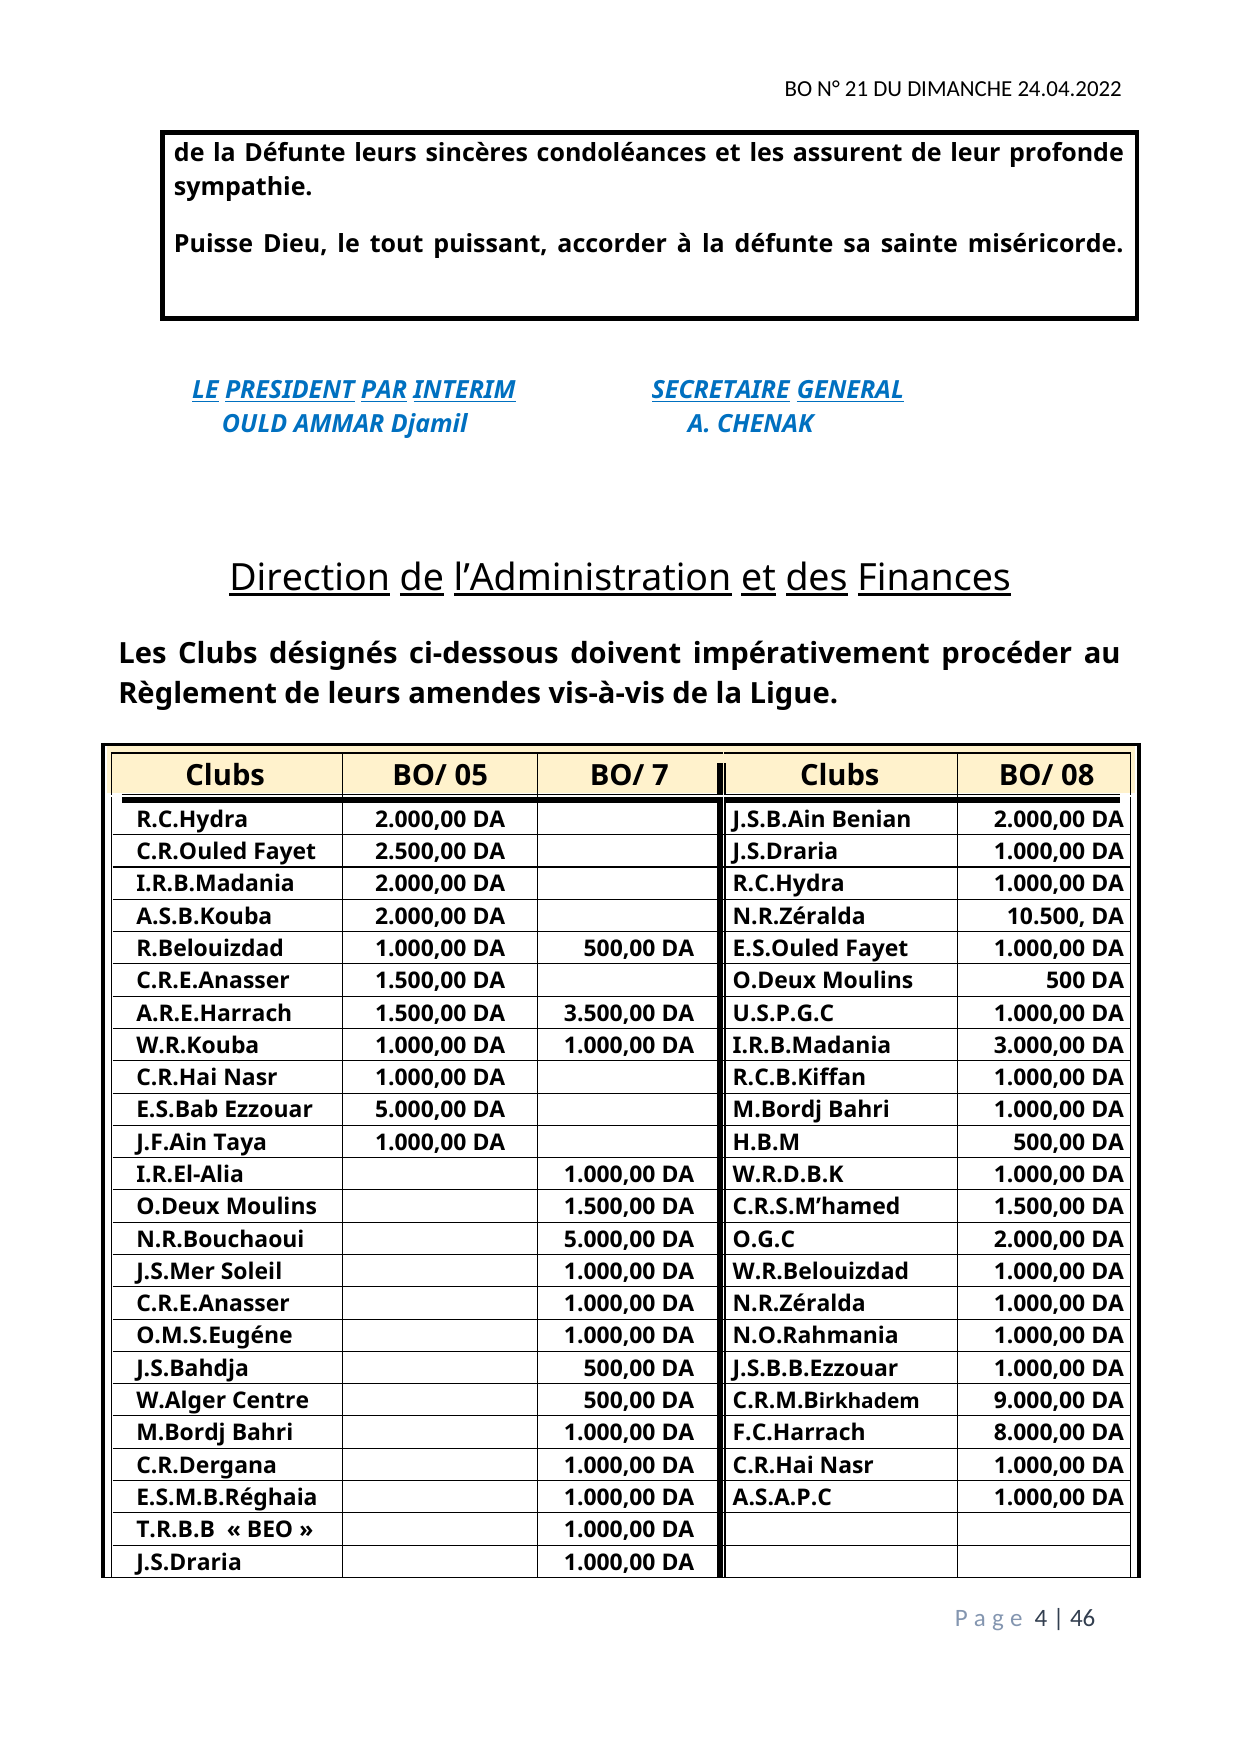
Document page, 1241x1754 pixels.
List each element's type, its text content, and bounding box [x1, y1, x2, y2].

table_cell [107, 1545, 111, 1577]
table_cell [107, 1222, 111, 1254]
table_cell O.M.S.Eugéne [112, 1320, 342, 1351]
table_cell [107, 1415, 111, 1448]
table_cell 2.000,00 DA [958, 1223, 1130, 1254]
table_cell W.Alger Centre [112, 1384, 342, 1415]
table_cell 1.000,00 DA [538, 1546, 717, 1577]
table_cell 1.000,00 DA [343, 932, 537, 963]
table_cell [538, 900, 717, 931]
table_cell 1.000,00 DA [538, 1513, 717, 1544]
table_cell 1.500,00 DA [958, 1190, 1130, 1222]
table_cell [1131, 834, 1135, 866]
table_cell C.R.E.Anasser [112, 964, 342, 996]
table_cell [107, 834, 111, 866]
table_cell M.Bordj Bahri [112, 1416, 342, 1448]
table_cell 1.000,00 DA [958, 1352, 1130, 1383]
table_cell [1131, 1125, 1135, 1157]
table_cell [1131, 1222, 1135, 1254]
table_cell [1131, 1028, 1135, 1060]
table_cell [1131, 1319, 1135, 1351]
table_cell 3.500,00 DA [538, 997, 717, 1028]
table_cell [343, 1223, 537, 1254]
table_cell C.R.Ouled Fayet [112, 835, 342, 866]
table_cell A.S.A.P.C [726, 1481, 957, 1512]
table_cell 500,00 DA [538, 1384, 717, 1415]
table_cell [343, 1546, 537, 1577]
table_cell [726, 1546, 957, 1577]
table_cell [343, 1352, 537, 1383]
table_cell [726, 1513, 957, 1544]
table_cell C.R.E.Anasser [112, 1287, 342, 1318]
table_cell [343, 1481, 537, 1512]
table_cell 1.000,00 DA [343, 1061, 537, 1092]
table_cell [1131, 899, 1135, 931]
table_cell I.R.B.Madania [112, 867, 342, 899]
table_cell [1131, 1545, 1135, 1577]
table_cell 1.000,00 DA [958, 997, 1130, 1028]
table_cell [958, 1546, 1130, 1577]
table_cell F.C.Harrach [726, 1416, 957, 1448]
table_cell 1.000,00 DA [538, 1481, 717, 1512]
table_cell J.S.B.Ain Benian [726, 803, 957, 834]
table_cell I.R.B.Madania [726, 1029, 957, 1060]
table_cell 500,00 DA [538, 932, 717, 963]
table_cell H.B.M [726, 1126, 957, 1157]
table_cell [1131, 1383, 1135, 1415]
table_cell 1.000,00 DA [958, 932, 1130, 963]
text Direction de l’Administration et des Finances [118, 550, 1122, 601]
table_cell 2.000,00 DA [343, 900, 537, 931]
table_cell [343, 1384, 537, 1415]
table_cell 500,00 DA [538, 1352, 717, 1383]
table_cell [343, 1513, 537, 1544]
table_cell R.C.B.Kiffan [726, 1061, 957, 1092]
table_header BO/ 08 [958, 746, 1135, 793]
table_cell 9.000,00 DA [958, 1384, 1130, 1415]
table_cell 1.500,00 DA [538, 1190, 717, 1222]
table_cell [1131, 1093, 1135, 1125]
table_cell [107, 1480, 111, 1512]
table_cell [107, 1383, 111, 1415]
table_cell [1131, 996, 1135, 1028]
table_cell 1.000,00 DA [343, 1029, 537, 1060]
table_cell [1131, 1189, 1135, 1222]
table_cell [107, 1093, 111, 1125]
table_cell 5.000,00 DA [343, 1094, 537, 1125]
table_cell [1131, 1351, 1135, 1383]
table_cell J.F.Ain Taya [112, 1126, 342, 1157]
table_cell [538, 964, 717, 996]
table_cell M.Bordj Bahri [726, 1094, 957, 1125]
table_cell J.S.Draria [112, 1546, 342, 1577]
table_cell 5.000,00 DA [538, 1223, 717, 1254]
table_cell 1.000,00 DA [538, 1320, 717, 1351]
table_cell [343, 1158, 537, 1189]
table_cell 1.000,00 DA [958, 1287, 1130, 1318]
table_cell [343, 1320, 537, 1351]
table_cell A.R.E.Harrach [112, 997, 342, 1028]
table_cell 1.000,00 DA [958, 1158, 1130, 1189]
table_cell O.G.C [726, 1223, 957, 1254]
table_cell [538, 1094, 717, 1125]
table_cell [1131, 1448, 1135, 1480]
table_cell 1.000,00 DA [538, 1158, 717, 1189]
table_cell I.R.El-Alia [112, 1158, 342, 1189]
table_cell 1.000,00 DA [958, 868, 1130, 899]
table_cell W.R.D.B.K [726, 1158, 957, 1189]
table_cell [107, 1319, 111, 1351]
table_cell J.S.Draria [726, 835, 957, 866]
table_cell 1.000,00 DA [958, 1320, 1130, 1351]
table_cell N.R.Zéralda [726, 900, 957, 931]
table_cell C.R.Hai Nasr [112, 1061, 342, 1092]
table_cell C.R.M.Birkhadem [726, 1384, 957, 1415]
table_cell [538, 803, 717, 834]
table_cell 1.000,00 DA [538, 1449, 717, 1480]
table_cell 3.000,00 DA [958, 1029, 1130, 1060]
table_cell E.S.M.B.Réghaia [112, 1481, 342, 1512]
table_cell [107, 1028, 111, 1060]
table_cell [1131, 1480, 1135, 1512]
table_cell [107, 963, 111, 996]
table_cell E.S.Ouled Fayet [726, 932, 957, 963]
table_cell N.O.Rahmania [726, 1320, 957, 1351]
text LE PRESIDENT PAR INTERIM SECRETAIRE GENERAL [118, 372, 1122, 406]
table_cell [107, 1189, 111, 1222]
table_cell [1131, 1512, 1135, 1544]
table_cell [538, 835, 717, 866]
table_cell 1.500,00 DA [343, 964, 537, 996]
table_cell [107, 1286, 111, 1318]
table_cell 1.000,00 DA [538, 1416, 717, 1448]
table_header BO/ 05 [343, 754, 537, 793]
table_cell 2.000,00 DA [343, 803, 537, 834]
table_header BO/ 7 [538, 754, 721, 793]
table_header Clubs [107, 746, 343, 793]
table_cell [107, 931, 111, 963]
table_cell N.R.Zéralda [726, 1287, 957, 1318]
table_cell C.R.Hai Nasr [726, 1449, 957, 1480]
table_cell W.R.Kouba [112, 1029, 342, 1060]
table_cell [343, 1416, 537, 1448]
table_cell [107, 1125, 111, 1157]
table_cell [538, 1061, 717, 1092]
table_cell R.C.Hydra [726, 868, 957, 899]
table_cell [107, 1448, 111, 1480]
table_cell 1.000,00 DA [958, 1255, 1130, 1286]
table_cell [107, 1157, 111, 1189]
table_cell 1.500,00 DA [343, 997, 537, 1028]
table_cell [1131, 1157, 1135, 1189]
table_cell [538, 868, 717, 899]
table_cell [343, 1190, 537, 1222]
text Les Clubs désignés ci-dessous doivent impérativement procéder au Règlement de leurs amendes vis-à-vis de la Ligue. [118, 632, 1122, 712]
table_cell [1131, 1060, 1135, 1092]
table_cell 1.000,00 DA [538, 1287, 717, 1318]
table_cell R.C.Hydra [107, 794, 342, 834]
table_cell 1.000,00 DA [958, 1481, 1130, 1512]
table_cell 1.000,00 DA [958, 835, 1130, 866]
table_cell 8.000,00 DA [958, 1416, 1130, 1448]
table_cell 2.500,00 DA [343, 835, 537, 866]
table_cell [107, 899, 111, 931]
table_cell 1.000,00 DA [538, 1255, 717, 1286]
table_cell C.R.S.M’hamed [726, 1190, 957, 1222]
table_cell 2.000,00 DA [343, 868, 537, 899]
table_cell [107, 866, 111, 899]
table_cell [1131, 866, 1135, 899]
table_cell N.R.Bouchaoui [112, 1223, 342, 1254]
table_cell J.S.B.B.Ezzouar [726, 1352, 957, 1383]
table_cell T.R.B.B « BEO » [112, 1513, 342, 1544]
table_cell 1.000,00 DA [958, 1061, 1130, 1092]
table_cell 500 DA [958, 964, 1130, 996]
table_cell W.R.Belouizdad [726, 1255, 957, 1286]
table_cell O.Deux Moulins [726, 964, 957, 996]
table_cell R.Belouizdad [112, 932, 342, 963]
table_cell [343, 1255, 537, 1286]
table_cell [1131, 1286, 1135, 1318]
table_cell J.S.Bahdja [112, 1352, 342, 1383]
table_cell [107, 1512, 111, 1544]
table_cell 500,00 DA [958, 1126, 1130, 1157]
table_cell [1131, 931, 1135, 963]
table_cell E.S.Bab Ezzouar [112, 1094, 342, 1125]
table_cell O.Deux Moulins [112, 1190, 342, 1222]
table_cell 10.500, DA [958, 900, 1130, 931]
table_cell C.R.Dergana [112, 1449, 342, 1480]
table_cell [538, 1126, 717, 1157]
table_cell 1.000,00 DA [538, 1029, 717, 1060]
table_cell 1.000,00 DA [343, 1126, 537, 1157]
table_cell J.S.Mer Soleil [112, 1255, 342, 1286]
table_cell U.S.P.G.C [726, 997, 957, 1028]
table_cell [958, 1513, 1130, 1544]
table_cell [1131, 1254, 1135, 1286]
table_cell 1.000,00 DA [958, 1449, 1130, 1480]
text OULD AMMAR Djamil A. CHENAK [118, 406, 1122, 440]
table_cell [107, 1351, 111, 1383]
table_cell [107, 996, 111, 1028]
table_cell [343, 1287, 537, 1318]
table_cell 1.000,00 DA [958, 1094, 1130, 1125]
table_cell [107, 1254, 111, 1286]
table_cell 2.000,00 DA [958, 794, 1135, 834]
table_header Clubs [721, 746, 958, 793]
table_cell A.S.B.Kouba [112, 900, 342, 931]
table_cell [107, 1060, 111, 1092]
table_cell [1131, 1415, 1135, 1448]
table_cell [343, 1449, 537, 1480]
